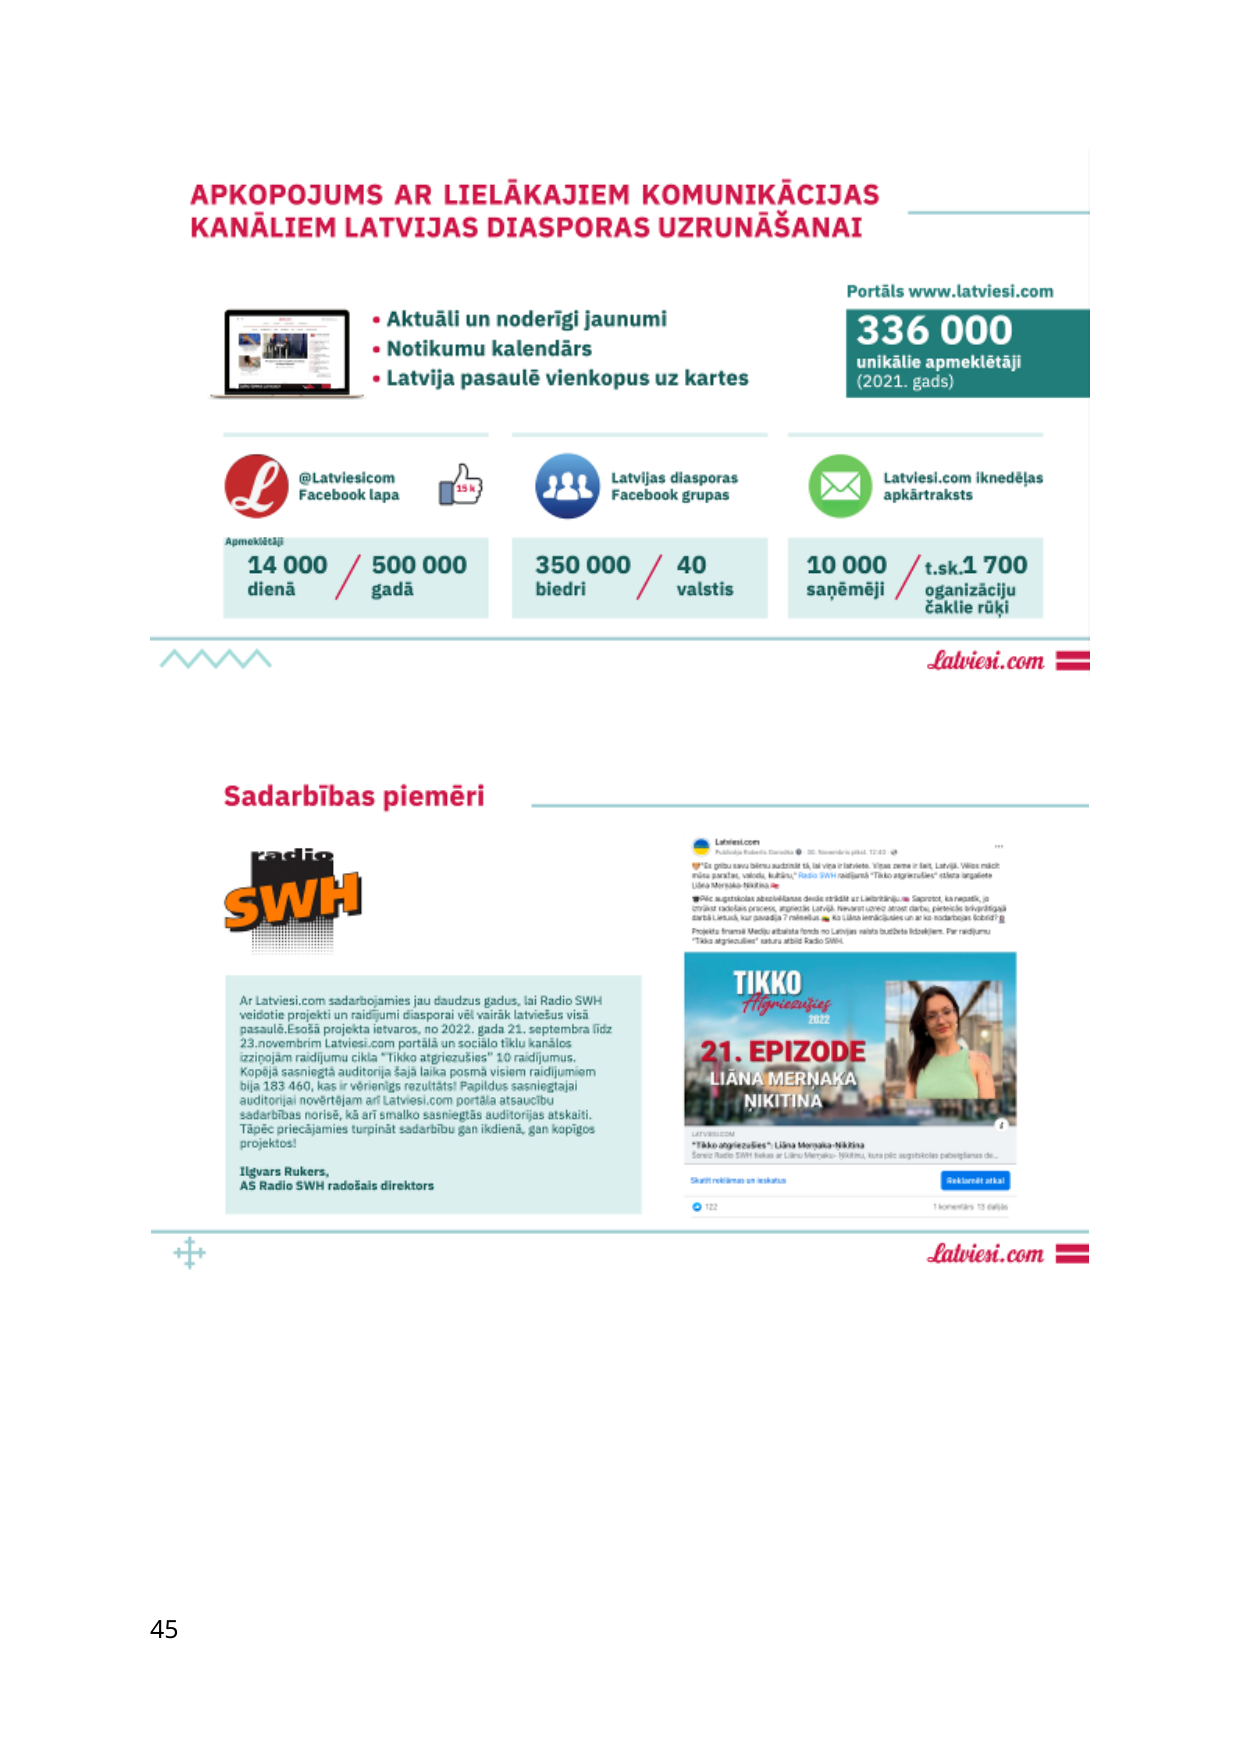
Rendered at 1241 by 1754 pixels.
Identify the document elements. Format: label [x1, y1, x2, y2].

picture [151, 742, 1089, 1270]
picture [150, 149, 1090, 677]
